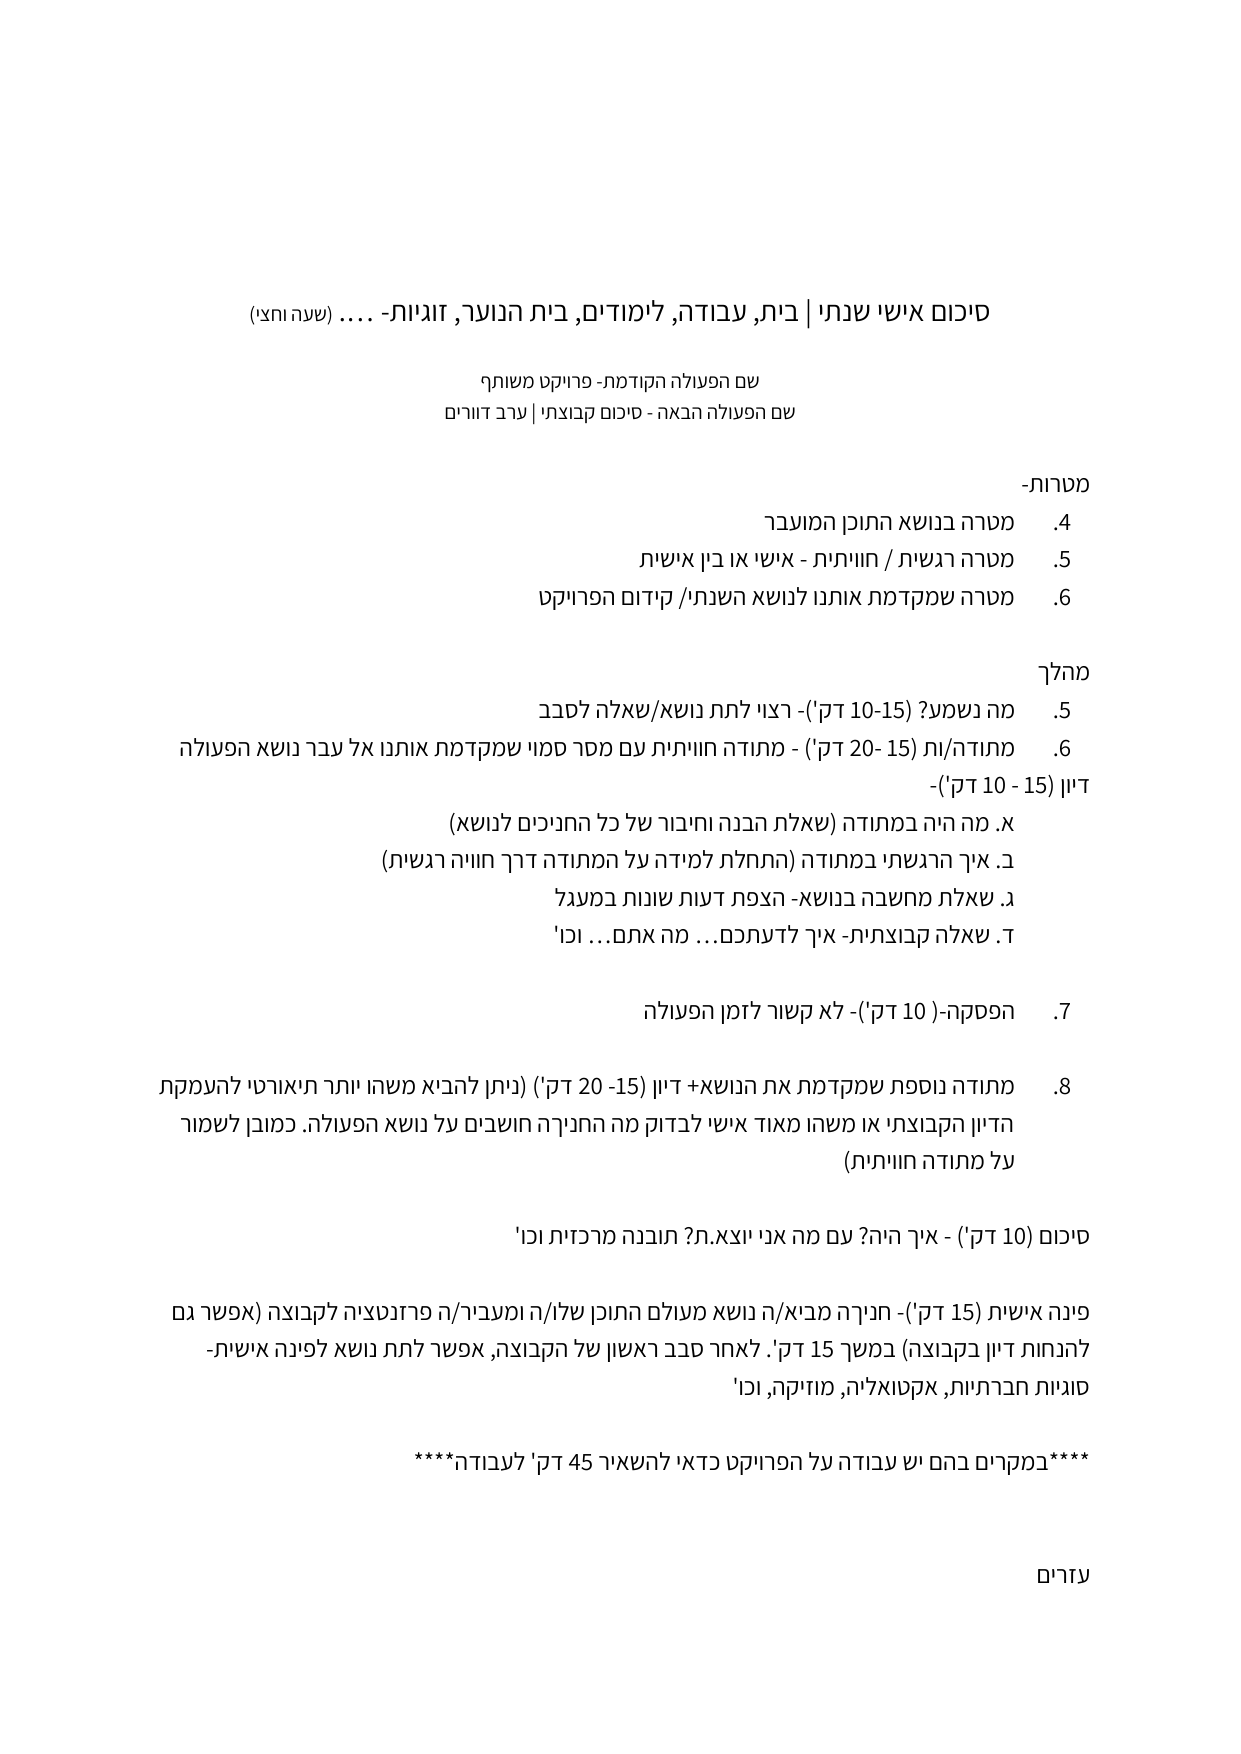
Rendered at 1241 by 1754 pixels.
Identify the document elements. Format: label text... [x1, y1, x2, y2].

text עזרים [150, 1558, 1090, 1590]
text ד. שאלה קבוצתית- איך לדעתכם… מה אתם… וכו' [150, 918, 1015, 951]
text ג. שאלת מחשבה בנושא- הצפת דעות שונות במעגל [150, 881, 1015, 913]
list הפסקה-( 10 דק')- לא קשור לזמן הפעולה [150, 994, 1053, 1026]
list מתודה נוספת שמקדמת את הנושא+ דיון (15- 20 דק') (ניתן להביא משהו יותר תיאורטי להעמקת הדיון הקבוצתי או משהו מאוד אישי לבדוק מה החניךה חושבים על נושא הפעולה. כמובן לשמור על מתודה חוויתית) [150, 1069, 1053, 1177]
list מתודה/ות (15 -20 דק') - מתודה חוויתית עם מסר סמוי שמקדמת אותנו אל עבר נושא הפעולה [150, 730, 1053, 763]
text א. מה היה במתודה (שאלת הבנה וחיבור של כל החניכים לנושא) [150, 806, 1015, 838]
list מטרה שמקדמת אותנו לנושא השנתי/ קידום הפרויקט [150, 580, 1053, 613]
text פינה אישית (15 דק')- חניךה מביא/ה נושא מעולם התוכן שלו/ה ומעביר/ה פרזנטציה לקבוצה (אפשר גם להנחות דיון בקבוצה) במשך 15 דק'. לאחר סבב ראשון של הקבוצה, אפשר לתת נושא לפינה אישית- סוגיות חברתיות, אקטואליה, מוזיקה, וכו' [150, 1294, 1090, 1402]
text שם הפעולה הבאה - סיכום קבוצתי | ערב דוורים [150, 398, 1090, 426]
text מהלך [150, 655, 1090, 688]
text ב. איך הרגשתי במתודה (התחלת למידה על המתודה דרך חוויה רגשית) [150, 843, 1015, 876]
list מטרה בנושא התוכן המועבר [150, 505, 1053, 537]
text סיכום (10 דק') - איך היה? עם מה אני יוצא.ת? תובנה מרכזית וכו' [150, 1219, 1090, 1252]
list מטרה רגשית / חוויתית - אישי או בין אישית [150, 542, 1053, 575]
text מטרות- [150, 467, 1090, 500]
text סיכום אישי שנתי | בית, עבודה, לימודים, בית הנוער, זוגיות- …. (שעה וחצי) [150, 292, 1090, 330]
text דיון (15 - 10 דק')- [150, 768, 1090, 801]
text שם הפעולה הקודמת- פרויקט משותף [150, 367, 1090, 394]
list מה נשמע? (10-15 דק')- רצוי לתת נושא/שאלה לסבב [150, 693, 1053, 726]
text ****במקרים בהם יש עבודה על הפרויקט כדאי להשאיר 45 דק' לעבודה**** [150, 1445, 1090, 1478]
